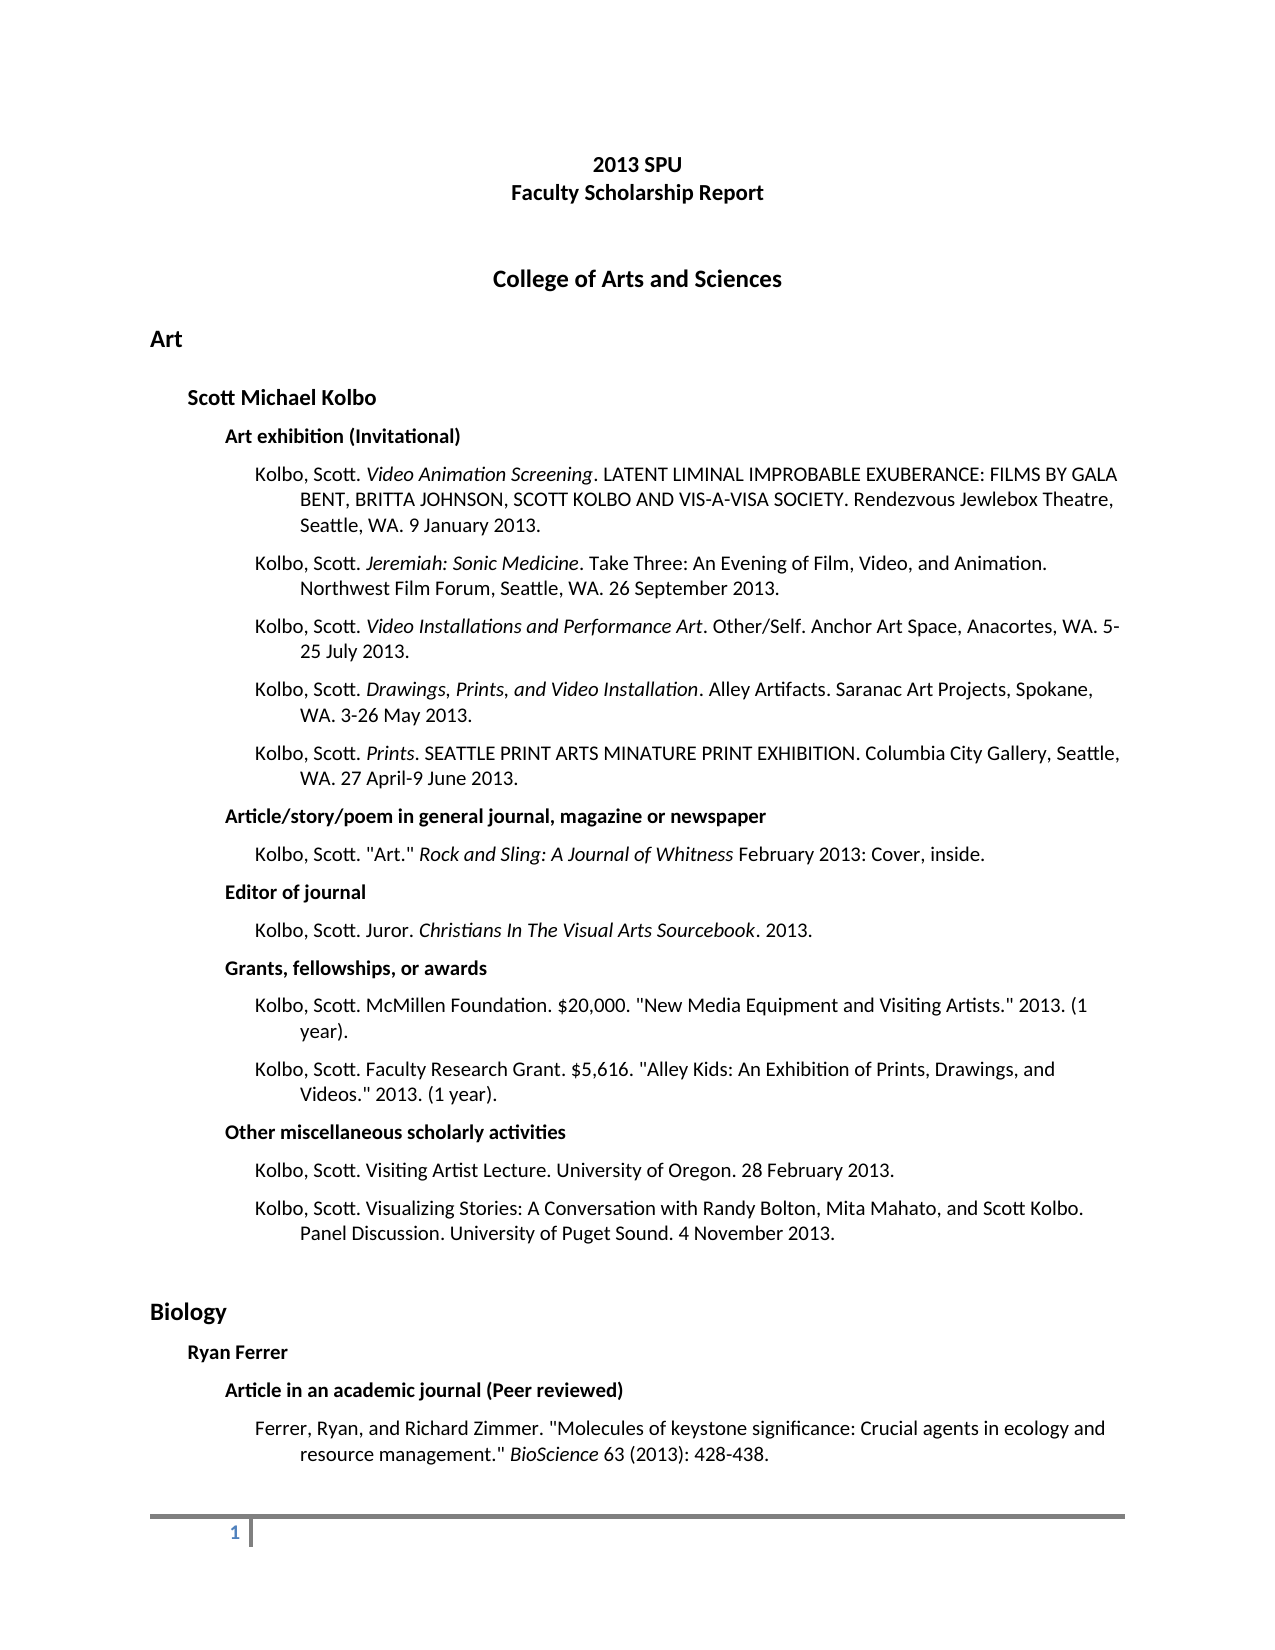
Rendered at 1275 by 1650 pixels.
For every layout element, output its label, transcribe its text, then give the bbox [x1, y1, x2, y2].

text Kolbo, Scott. Visiting Artist Lecture. University of Oregon. 28 February 2013. [255, 1157, 1125, 1183]
text Kolbo, Scott. Jeremiah: Sonic Medicine. Take Three: An Evening of Film, Video, and Animation. Northwest Film Forum, Seattle, WA. 26 September 2013. [255, 550, 1125, 601]
text Biology [150, 1296, 1125, 1327]
text Ryan Ferrer [150, 1339, 1125, 1365]
text Kolbo, Scott. Video Installations and Performance Art. Other/Self. Anchor Art Space, Anacortes, WA. 5-25 July 2013. [255, 613, 1125, 664]
text Kolbo, Scott. Visualizing Stories: A Conversation with Randy Bolton, Mita Mahato, and Scott Kolbo. Panel Discussion. University of Puget Sound. 4 November 2013. [255, 1195, 1125, 1246]
text Art exhibition (Invitational) [150, 423, 1125, 448]
text Grants, fellowships, or awards [150, 955, 1125, 980]
text Kolbo, Scott. McMillen Foundation. $20,000. "New Media Equipment and Visiting Artists." 2013. (1 year). [255, 993, 1125, 1043]
text Faculty Scholarship Report [150, 178, 1125, 206]
text Other miscellaneous scholarly activities [150, 1119, 1125, 1145]
text Article in an academic journal (Peer reviewed) [150, 1377, 1125, 1403]
text Article/story/poem in general journal, magazine or newspaper [150, 803, 1125, 828]
text Kolbo, Scott. Drawings, Prints, and Video Installation. Alley Artifacts. Saranac Art Projects, Spokane, WA. 3-26 May 2013. [255, 676, 1125, 727]
text College of Arts and Sciences [150, 263, 1125, 294]
text Art [150, 323, 1125, 353]
text 2013 SPU [150, 150, 1125, 178]
text Scott Michael Kolbo [150, 383, 1125, 411]
text Kolbo, Scott. "Art." Rock and Sling: A Journal of Whitness February 2013: Cover, inside. [255, 841, 1125, 866]
text Editor of journal [150, 879, 1125, 904]
text Ferrer, Ryan, and Richard Zimmer. "Molecules of keystone significance: Crucial agents in ecology and resource management." BioScience 63 (2013): 428-438. [255, 1415, 1125, 1466]
text Kolbo, Scott. Faculty Research Grant. $5,616. "Alley Kids: An Exhibition of Prints, Drawings, and Videos." 2013. (1 year). [255, 1056, 1125, 1107]
text Kolbo, Scott. Video Animation Screening. LATENT LIMINAL IMPROBABLE EXUBERANCE: FILMS BY GALA BENT, BRITTA JOHNSON, SCOTT KOLBO AND VIS-A-VISA SOCIETY. Rendezvous Jewlebox Theatre, Seattle, WA. 9 January 2013. [255, 461, 1125, 537]
text Kolbo, Scott. Juror. Christians In The Visual Arts Sourcebook. 2013. [255, 917, 1125, 942]
text Kolbo, Scott. Prints. SEATTLE PRINT ARTS MINATURE PRINT EXHIBITION. Columbia City Gallery, Seattle, WA. 27 April-9 June 2013. [255, 740, 1125, 791]
